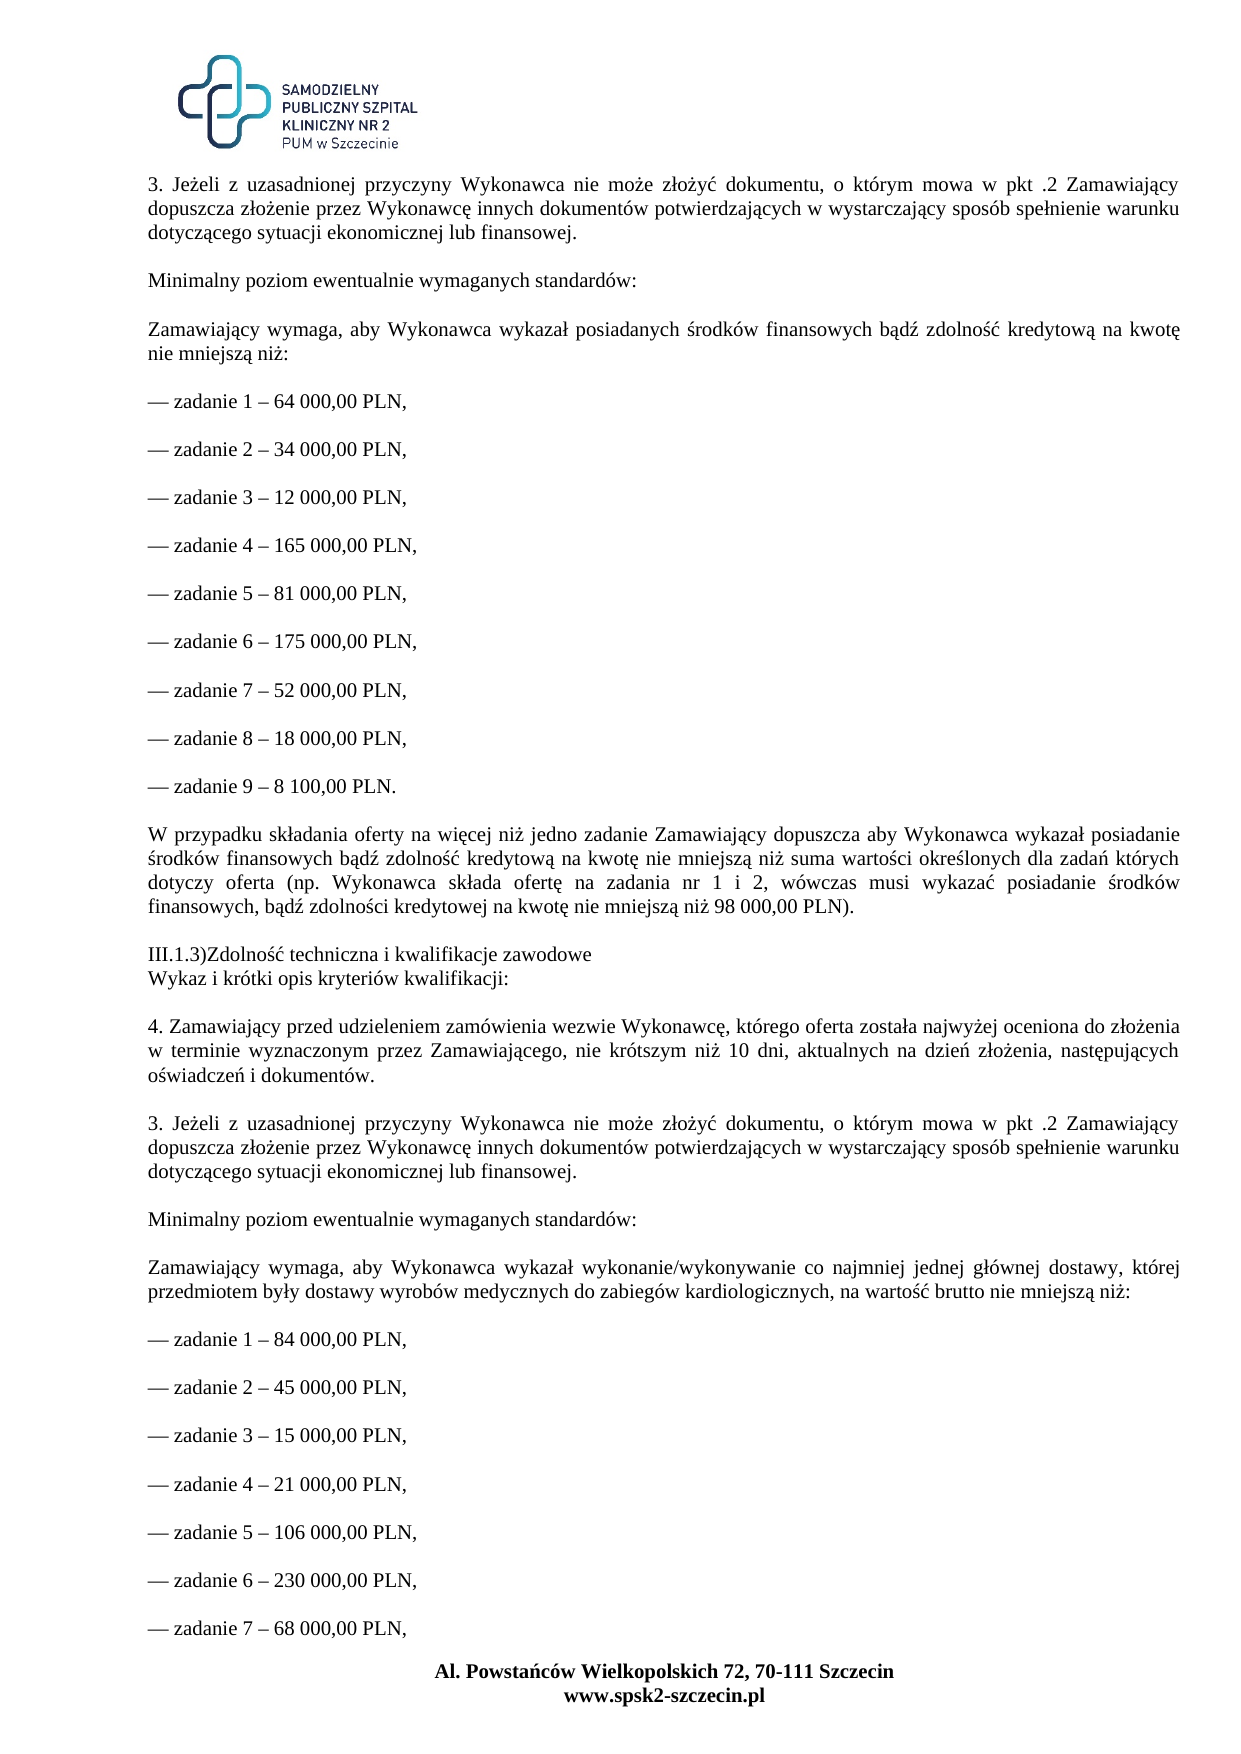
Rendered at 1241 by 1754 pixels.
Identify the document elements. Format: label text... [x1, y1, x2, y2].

text — zadanie 5 – 81 000,00 PLN, [148, 581, 1181, 605]
text — zadanie 8 – 18 000,00 PLN, [148, 726, 1181, 750]
text — zadanie 2 – 45 000,00 PLN, [148, 1375, 1181, 1399]
text Minimalny poziom ewentualnie wymaganych standardów: [148, 268, 1181, 292]
text — zadanie 6 – 175 000,00 PLN, [148, 629, 1181, 653]
text — zadanie 5 – 106 000,00 PLN, [148, 1520, 1181, 1544]
text W przypadku składania oferty na więcej niż jedno zadanie Zamawiający dopuszcza aby Wykonawca wykazał posiadanie środków finansowych bądź zdolność kredytową na kwotę nie mniejszą niż suma wartości określonych dla zadań których dotyczy oferta (np. Wykonawca składa ofertę na zadania nr 1 i 2, wówczas musi wykazać posiadanie środków finansowych, bądź zdolności kredytowej na kwotę nie mniejszą niż 98 000,00 PLN). [148, 822, 1181, 918]
text — zadanie 2 – 34 000,00 PLN, [148, 437, 1181, 461]
text — zadanie 7 – 68 000,00 PLN, [148, 1616, 1181, 1640]
text Zamawiający wymaga, aby Wykonawca wykazał wykonanie/wykonywanie co najmniej jednej głównej dostawy, której przedmiotem były dostawy wyrobów medycznych do zabiegów kardiologicznych, na wartość brutto nie mniejszą niż: [148, 1255, 1181, 1303]
text 3. Jeżeli z uzasadnionej przyczyny Wykonawca nie może złożyć dokumentu, o którym mowa w pkt .2 Zamawiający dopuszcza złożenie przez Wykonawcę innych dokumentów potwierdzających w wystarczający sposób spełnienie warunku dotyczącego sytuacji ekonomicznej lub finansowej. [148, 1111, 1181, 1183]
text 3. Jeżeli z uzasadnionej przyczyny Wykonawca nie może złożyć dokumentu, o którym mowa w pkt .2 Zamawiający dopuszcza złożenie przez Wykonawcę innych dokumentów potwierdzających w wystarczający sposób spełnienie warunku dotyczącego sytuacji ekonomicznej lub finansowej. [148, 172, 1181, 244]
text — zadanie 6 – 230 000,00 PLN, [148, 1568, 1181, 1592]
picture [152, 29, 442, 173]
text — zadanie 9 – 8 100,00 PLN. [148, 774, 1181, 798]
text — zadanie 4 – 165 000,00 PLN, [148, 533, 1181, 557]
text — zadanie 3 – 15 000,00 PLN, [148, 1423, 1181, 1447]
text — zadanie 3 – 12 000,00 PLN, [148, 485, 1181, 509]
text — zadanie 1 – 64 000,00 PLN, [148, 389, 1181, 413]
text Wykaz i krótki opis kryteriów kwalifikacji: [148, 966, 1181, 990]
text — zadanie 4 – 21 000,00 PLN, [148, 1472, 1181, 1496]
text 4. Zamawiający przed udzieleniem zamówienia wezwie Wykonawcę, którego oferta została najwyżej oceniona do złożenia w terminie wyznaczonym przez Zamawiającego, nie krótszym niż 10 dni, aktualnych na dzień złożenia, następujących oświadczeń i dokumentów. [148, 1014, 1181, 1087]
text — zadanie 7 – 52 000,00 PLN, [148, 677, 1181, 702]
text Minimalny poziom ewentualnie wymaganych standardów: [148, 1207, 1181, 1231]
text III.1.3)Zdolność techniczna i kwalifikacje zawodowe [148, 942, 1181, 966]
text Zamawiający wymaga, aby Wykonawca wykazał posiadanych środków finansowych bądź zdolność kredytową na kwotę nie mniejszą niż: [148, 317, 1181, 365]
text — zadanie 1 – 84 000,00 PLN, [148, 1327, 1181, 1351]
